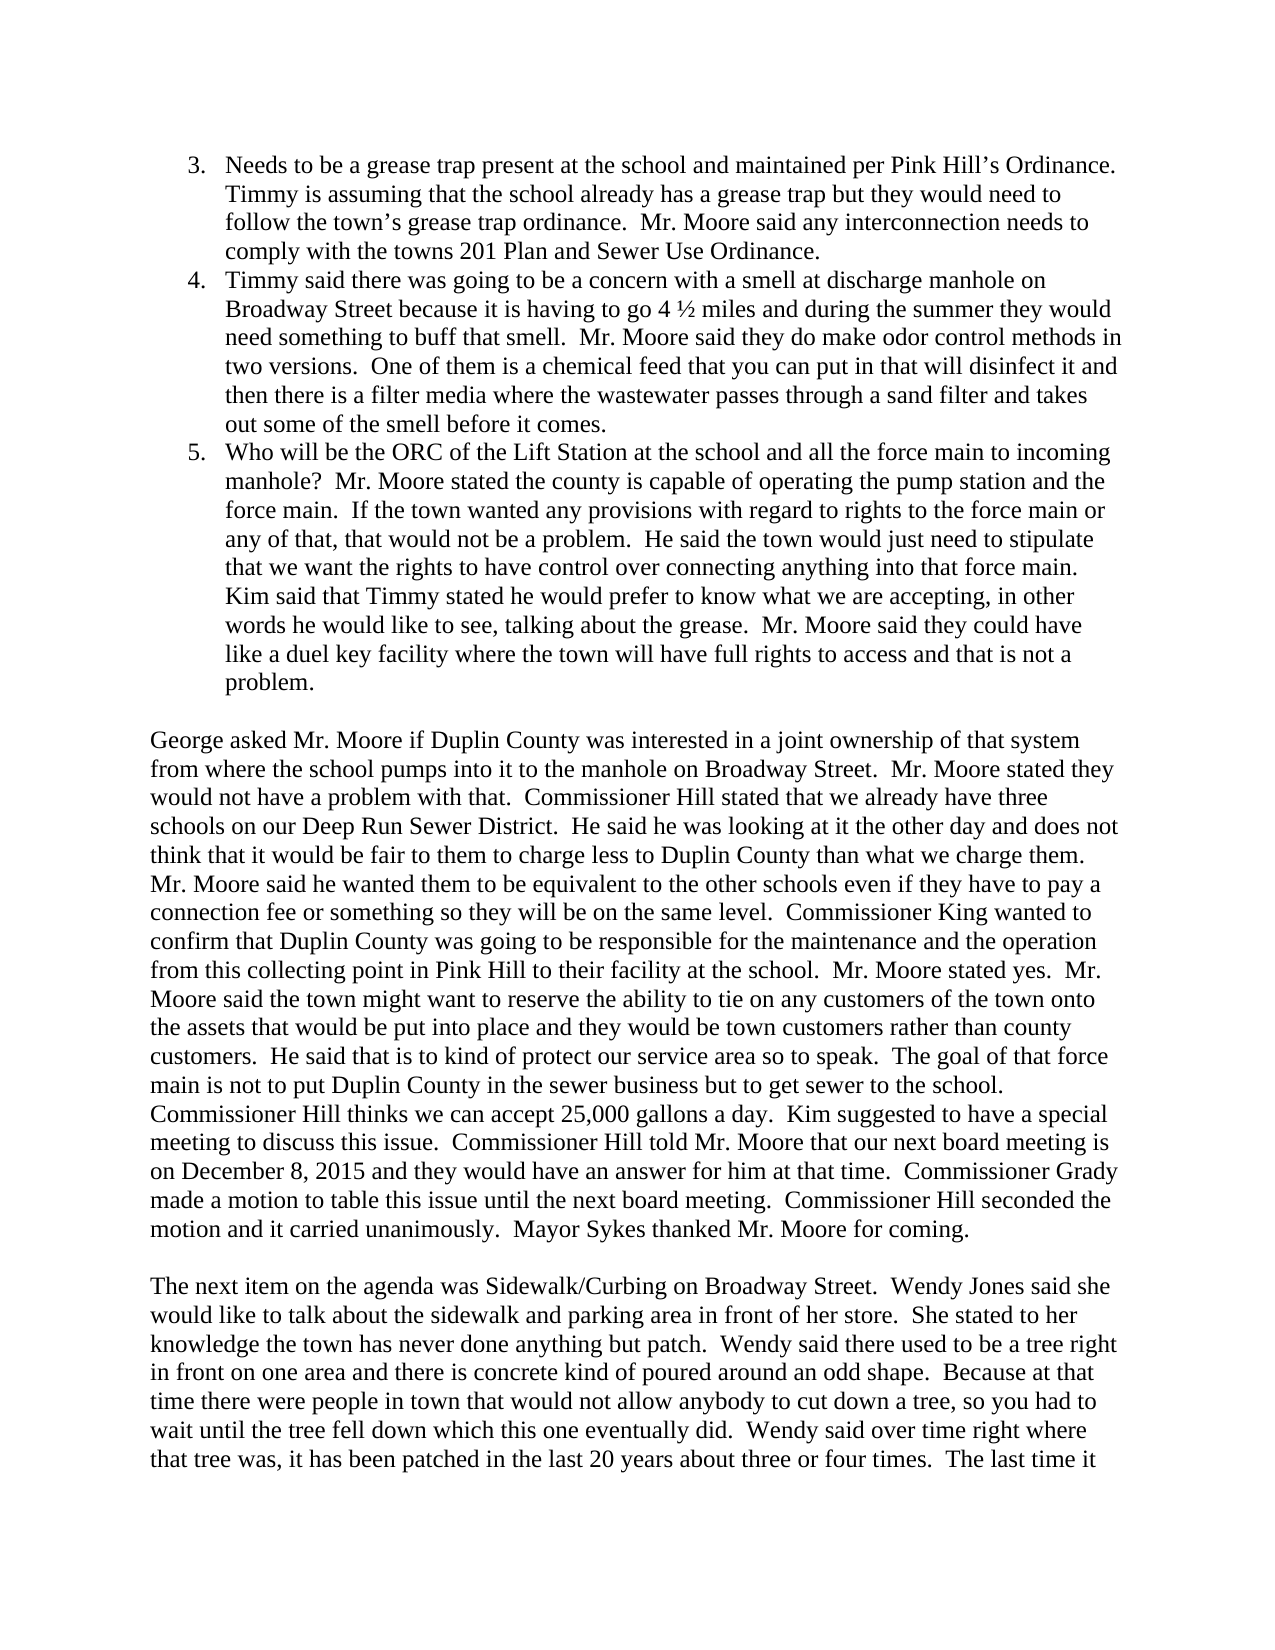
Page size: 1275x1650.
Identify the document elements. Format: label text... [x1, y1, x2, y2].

list Needs to be a grease trap present at the school and maintained per Pink Hill’s Ordinance. Timmy is assuming that the school already has a grease trap but they would need to follow the town’s grease trap ordinance. Mr. Moore said any interconnection needs to comply with the towns 201 Plan and Sewer Use Ordinance. [187, 150, 1125, 265]
list Timmy said there was going to be a concern with a smell at discharge manhole on Broadway Street because it is having to go 4 ½ miles and during the summer they would need something to buff that smell. Mr. Moore said they do make odor control methods in two versions. One of them is a chemical feed that you can put in that will disinfect it and then there is a filter media where the wastewater passes through a sand filter and takes out some of the smell before it comes. [187, 265, 1125, 437]
text George asked Mr. Moore if Duplin County was interested in a joint ownership of that system from where the school pumps into it to the manhole on Broadway Street. Mr. Moore stated they would not have a problem with that. Commissioner Hill stated that we already have three schools on our Deep Run Sewer District. He said he was looking at it the other day and does not think that it would be fair to them to charge less to Duplin County than what we charge them. Mr. Moore said he wanted them to be equivalent to the other schools even if they have to pay a connection fee or something so they will be on the same level. Commissioner King wanted to confirm that Duplin County was going to be responsible for the maintenance and the operation from this collecting point in Pink Hill to their facility at the school. Mr. Moore stated yes. Mr. Moore said the town might want to reserve the ability to tie on any customers of the town onto the assets that would be put into place and they would be town customers rather than county customers. He said that is to kind of protect our service area so to speak. The goal of that force main is not to put Duplin County in the sewer business but to get sewer to the school. Commissioner Hill thinks we can accept 25,000 gallons a day. Kim suggested to have a special meeting to discuss this issue. Commissioner Hill told Mr. Moore that our next board meeting is on December 8, 2015 and they would have an answer for him at that time. Commissioner Grady made a motion to table this issue until the next board meeting. Commissioner Hill seconded the motion and it carried unanimously. Mayor Sykes thanked Mr. Moore for coming. [150, 725, 1125, 1242]
list Who will be the ORC of the Lift Station at the school and all the force main to incoming manhole? Mr. Moore stated the county is capable of operating the pump station and the force main. If the town wanted any provisions with regard to rights to the force main or any of that, that would not be a problem. He said the town would just need to stipulate that we want the rights to have control over connecting anything into that force main. Kim said that Timmy stated he would prefer to know what we are accepting, in other words he would like to see, talking about the grease. Mr. Moore said they could have like a duel key facility where the town will have full rights to access and that is not a problem. [187, 437, 1125, 696]
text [150, 1271, 1125, 1472]
